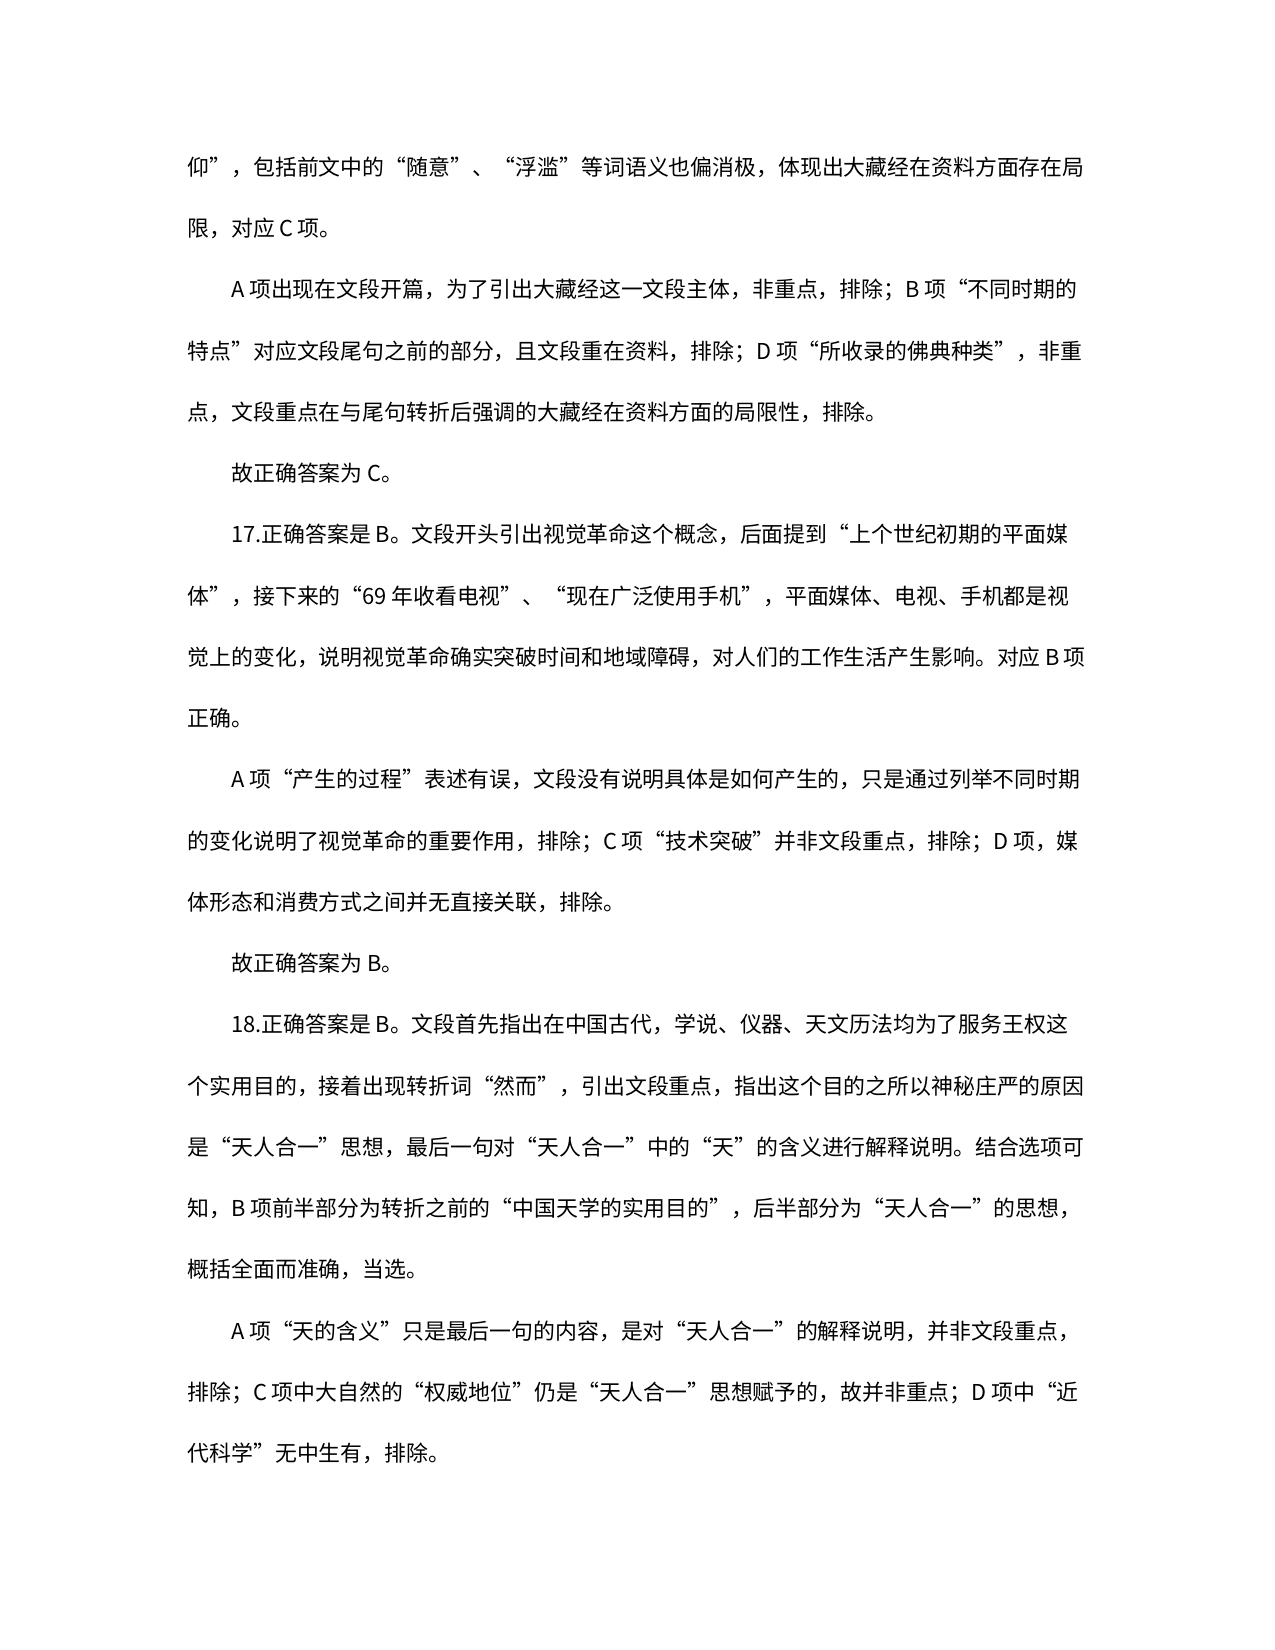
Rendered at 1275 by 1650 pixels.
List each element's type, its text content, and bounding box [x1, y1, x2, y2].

text 故正确答案为B。 [187, 946, 1087, 987]
text A项出现在文段开篇，为了引出大藏经这一文段主体，非重点，排除；B项“不同时期的特点”对应文段尾句之前的部分，且文段重在资料，排除；D项“所收录的佛典种类”，非重点，文段重点在与尾句转折后强调的大藏经在资料方面的局限性，排除。 [187, 272, 1087, 436]
text A项“产生的过程”表述有误，文段没有说明具体是如何产生的，只是通过列举不同时期的变化说明了视觉革命的重要作用，排除；C项“技术突破”并非文段重点，排除；D项，媒体形态和消费方式之间并无直接关联，排除。 [187, 762, 1087, 926]
text 18.正确答案是B。文段首先指出在中国古代，学说、仪器、天文历法均为了服务王权这个实用目的，接着出现转折词“然而”，引出文段重点，指出这个目的之所以神秘庄严的原因是“天人合一”思想，最后一句对“天人合一”中的“天”的含义进行解释说明。结合选项可知，B项前半部分为转折之前的“中国天学的实用目的”，后半部分为“天人合一”的思想，概括全面而准确，当选。 [187, 1007, 1087, 1293]
text 故正确答案为C。 [187, 456, 1087, 497]
text 17.正确答案是B。文段开头引出视觉革命这个概念，后面提到“上个世纪初期的平面媒体”，接下来的“69年收看电视”、“现在广泛使用手机”，平面媒体、电视、手机都是视觉上的变化，说明视觉革命确实突破时间和地域障碍，对人们的工作生活产生影响。对应B项正确。 [187, 517, 1087, 742]
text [187, 150, 1087, 252]
text A项“天的含义”只是最后一句的内容，是对“天人合一”的解释说明，并非文段重点，排除；C项中大自然的“权威地位”仍是“天人合一”思想赋予的，故并非重点；D项中“近代科学”无中生有，排除。 [187, 1314, 1087, 1477]
